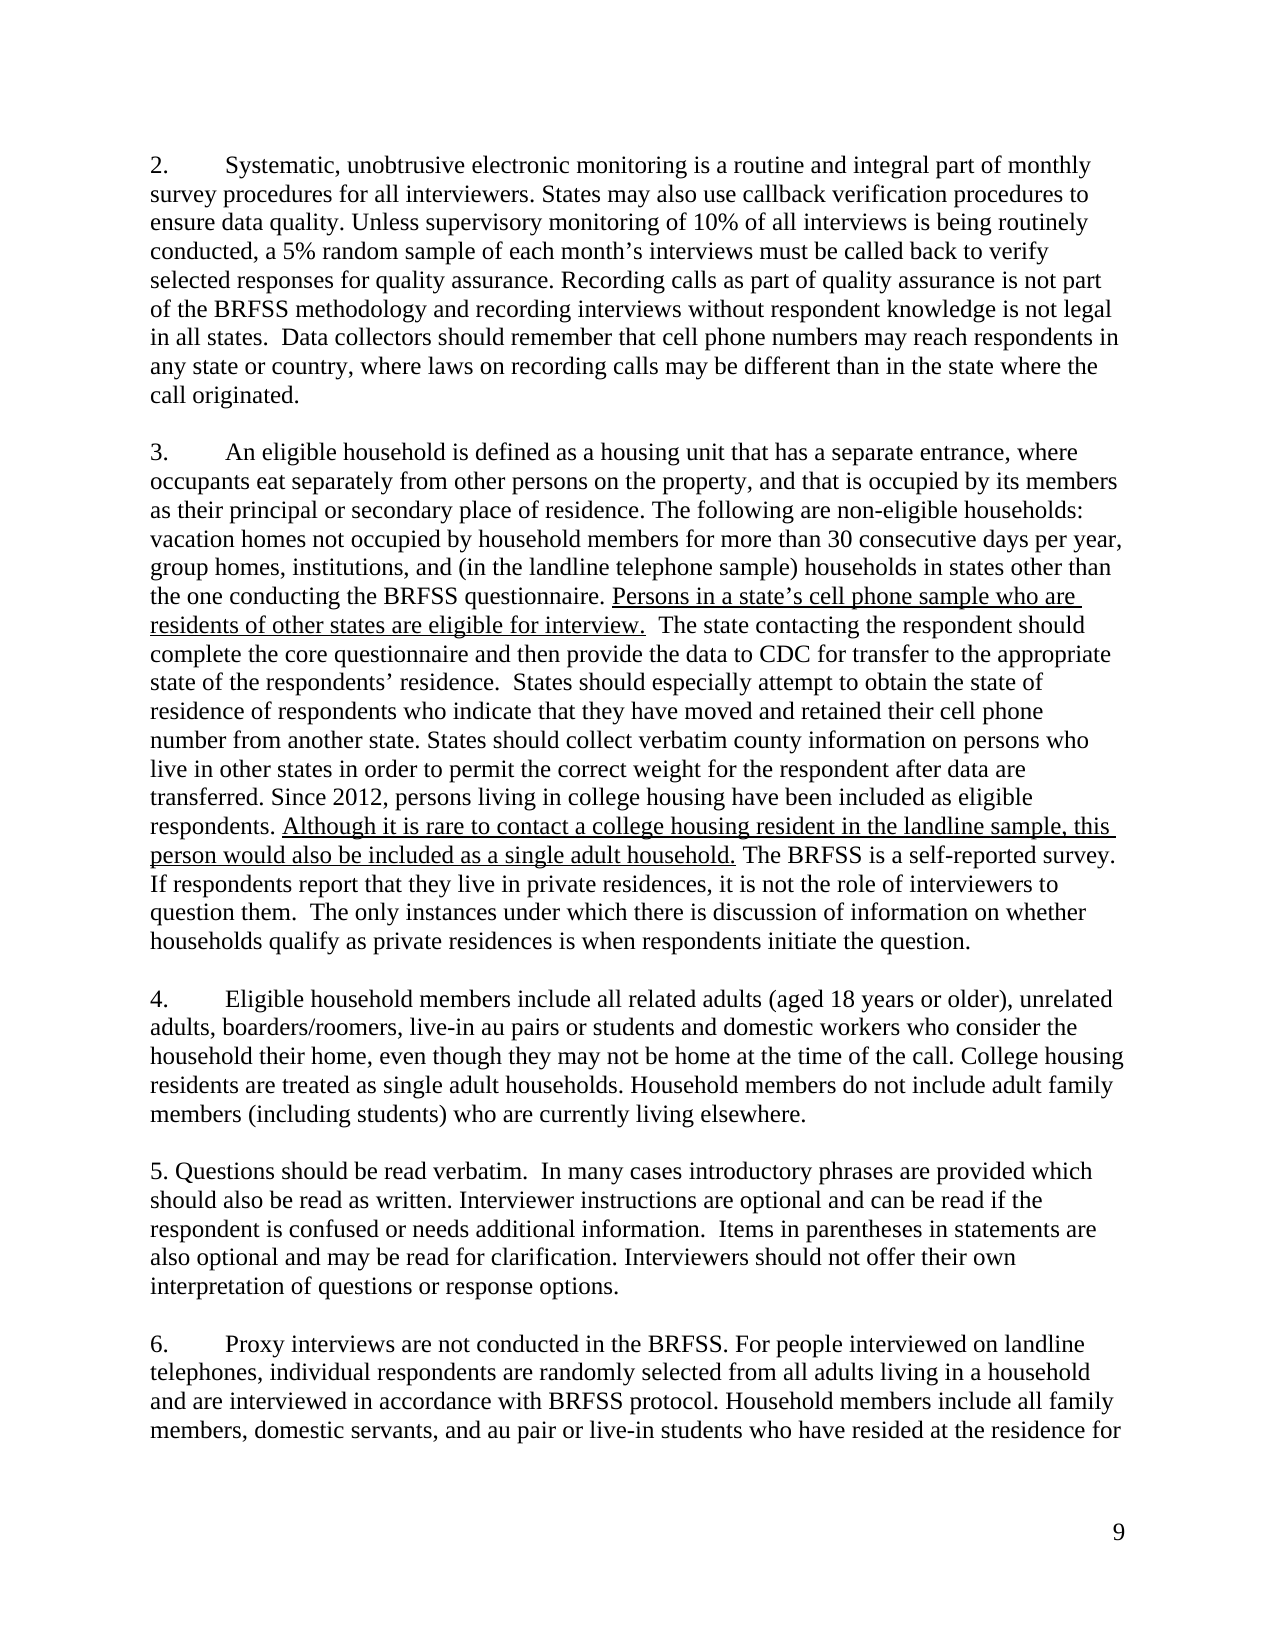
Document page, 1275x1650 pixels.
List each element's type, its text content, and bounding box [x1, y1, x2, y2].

text 3. An eligible household is defined as a housing unit that has a separate entrance, where occupants eat separately from other persons on the property, and that is occupied by its members as their principal or secondary place of residence. The following are non-eligible households: vacation homes not occupied by household members for more than 30 consecutive days per year, group homes, institutions, and (in the landline telephone sample) households in states other than the one conducting the BRFSS questionnaire. Persons in a state’s cell phone sample who are residents of other states are eligible for interview. The state contacting the respondent should complete the core questionnaire and then provide the data to CDC for transfer to the appropriate state of the respondents’ residence. States should especially attempt to obtain the state of residence of respondents who indicate that they have moved and retained their cell phone number from another state. States should collect verbatim county information on persons who live in other states in order to permit the correct weight for the respondent after data are transferred. Since 2012, persons living in college housing have been included as eligible respondents. Although it is rare to contact a college housing resident in the landline sample, this person would also be included as a single adult household. The BRFSS is a self-reported survey. If respondents report that they live in private residences, it is not the role of interviewers to question them. The only instances under which there is discussion of information on whether households qualify as private residences is when respondents initiate the question. [150, 437, 1125, 955]
text 5. Questions should be read verbatim. In many cases introductory phrases are provided which should also be read as written. Interviewer instructions are optional and can be read if the respondent is confused or needs additional information. Items in parentheses in statements are also optional and may be read for clarification. Interviewers should not offer their own interpretation of questions or response options. [150, 1156, 1125, 1300]
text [150, 1329, 1125, 1444]
text 2. Systematic, unobtrusive electronic monitoring is a routine and integral part of monthly survey procedures for all interviewers. States may also use callback verification procedures to ensure data quality. Unless supervisory monitoring of 10% of all interviews is being routinely conducted, a 5% random sample of each month’s interviews must be called back to verify selected responses for quality assurance. Recording calls as part of quality assurance is not part of the BRFSS methodology and recording interviews without respondent knowledge is not legal in all states. Data collectors should remember that cell phone numbers may reach respondents in any state or country, where laws on recording calls may be different than in the state where the call originated. [150, 150, 1125, 409]
text 4. Eligible household members include all related adults (aged 18 years or older), unrelated adults, boarders/roomers, live-in au pairs or students and domestic workers who consider the household their home, even though they may not be home at the time of the call. College housing residents are treated as single adult households. Household members do not include adult family members (including students) who are currently living elsewhere. [150, 984, 1125, 1127]
